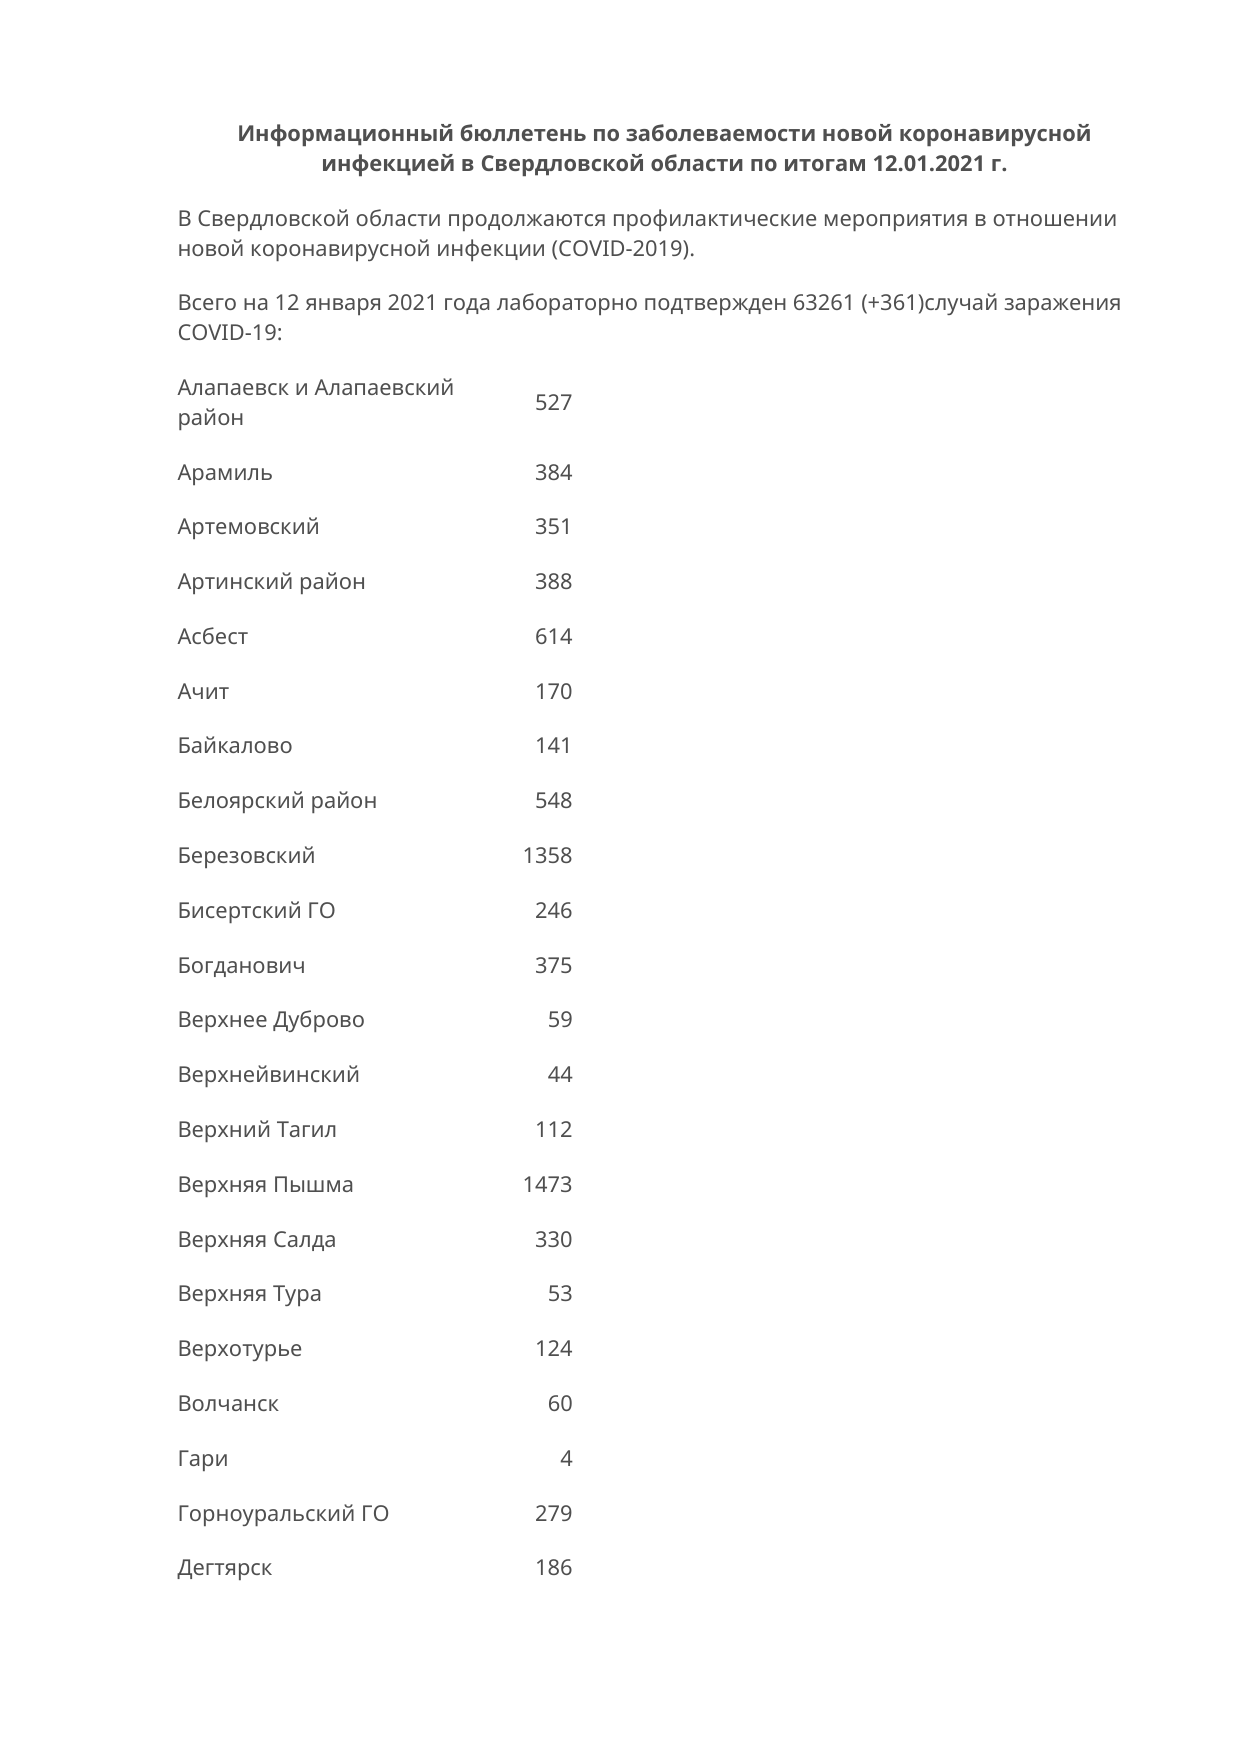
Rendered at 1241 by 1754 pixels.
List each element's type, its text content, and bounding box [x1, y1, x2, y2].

table_cell Богданович [177, 950, 485, 1004]
table_cell 384 [485, 456, 572, 511]
table_cell Верхняя Тура [177, 1278, 485, 1333]
table_cell 614 [485, 621, 572, 676]
table_cell 388 [485, 566, 572, 621]
table_cell 4 [485, 1443, 572, 1497]
text Всего на 12 января 2021 года лабораторно подтвержден 63261 (+361)случай заражения COVID-19: [177, 287, 1152, 347]
table_cell 246 [485, 895, 572, 949]
table_cell Ачит [177, 676, 485, 730]
table_cell Верхнейвинский [177, 1059, 485, 1114]
table_cell Верхотурье [177, 1333, 485, 1388]
table_cell Асбест [177, 621, 485, 676]
table_cell Верхний Тагил [177, 1114, 485, 1169]
table_cell 330 [485, 1224, 572, 1278]
table_cell 351 [485, 511, 572, 566]
table_cell 186 [485, 1552, 572, 1607]
text В Свердловской области продолжаются профилактические мероприятия в отношении новой коронавирусной инфекции (COVID-2019). [177, 203, 1152, 262]
table_cell 53 [485, 1278, 572, 1333]
table_header Алапаевск и Алапаевский район [177, 372, 485, 456]
table_cell 1358 [485, 840, 572, 895]
table_cell Байкалово [177, 730, 485, 785]
table_cell 548 [485, 785, 572, 840]
table_cell 60 [485, 1388, 572, 1443]
table_cell Гари [177, 1443, 485, 1497]
table_cell Березовский [177, 840, 485, 895]
table_cell Белоярский район [177, 785, 485, 840]
table_cell Артемовский [177, 511, 485, 566]
table_cell Дегтярск [177, 1552, 485, 1607]
table_header 527 [485, 372, 572, 456]
table_cell 170 [485, 676, 572, 730]
table_cell Бисертский ГО [177, 895, 485, 949]
table_cell Верхнее Дуброво [177, 1004, 485, 1059]
table_cell 279 [485, 1498, 572, 1552]
table_cell 44 [485, 1059, 572, 1114]
table_cell 141 [485, 730, 572, 785]
table_cell 1473 [485, 1169, 572, 1223]
table_cell Горноуральский ГО [177, 1498, 485, 1552]
table_cell Артинский район [177, 566, 485, 621]
table_cell Верхняя Пышма [177, 1169, 485, 1223]
table_cell 375 [485, 950, 572, 1004]
table_cell 112 [485, 1114, 572, 1169]
table_cell 124 [485, 1333, 572, 1388]
table_cell 59 [485, 1004, 572, 1059]
table_cell Арамиль [177, 456, 485, 511]
table_cell Верхняя Салда [177, 1224, 485, 1278]
text Информационный бюллетень по заболеваемости новой коронавирусной инфекцией в Свердловской области по итогам 12.01.2021 г. [177, 118, 1152, 178]
table_cell Волчанск [177, 1388, 485, 1443]
